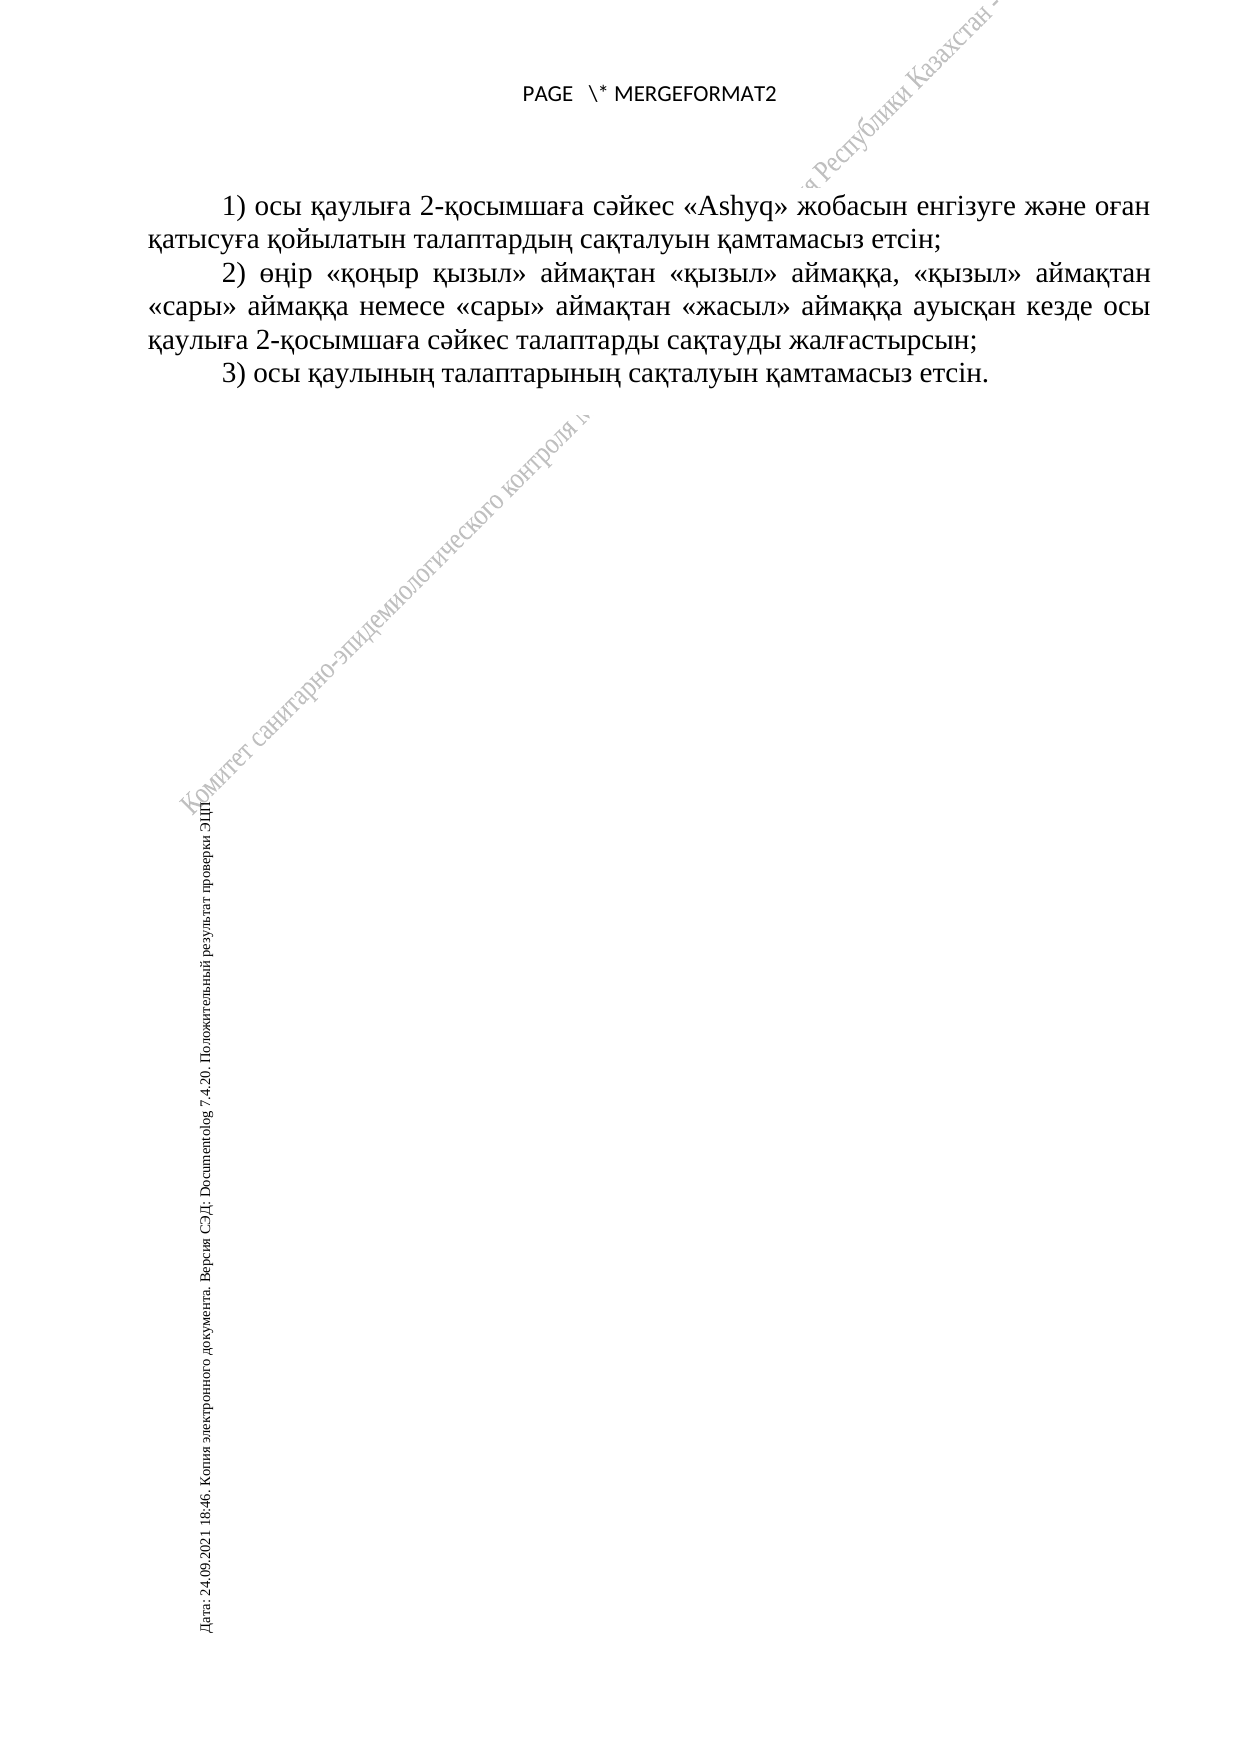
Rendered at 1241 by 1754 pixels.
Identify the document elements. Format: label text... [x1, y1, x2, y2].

text 1) осы қаулыға 2-қосымшаға сәйкес «Ashyq» жобасын енгізуге және оған қатысуға қойылатын талаптардың сақталуын қамтамасыз етсін; [148, 188, 1152, 255]
text 3) осы қаулының талаптарының сақталуын қамтамасыз етсін. [148, 355, 1152, 414]
text 2) өңір «қоңыр қызыл» аймақтан «қызыл» аймаққа, «қызыл» аймақтан «сары» аймаққа немесе «сары» аймақтан «жасыл» аймаққа ауысқан кезде осы қаулыға 2-қосымшаға сәйкес талаптарды сақтауды жалғастырсын; [148, 255, 1152, 355]
